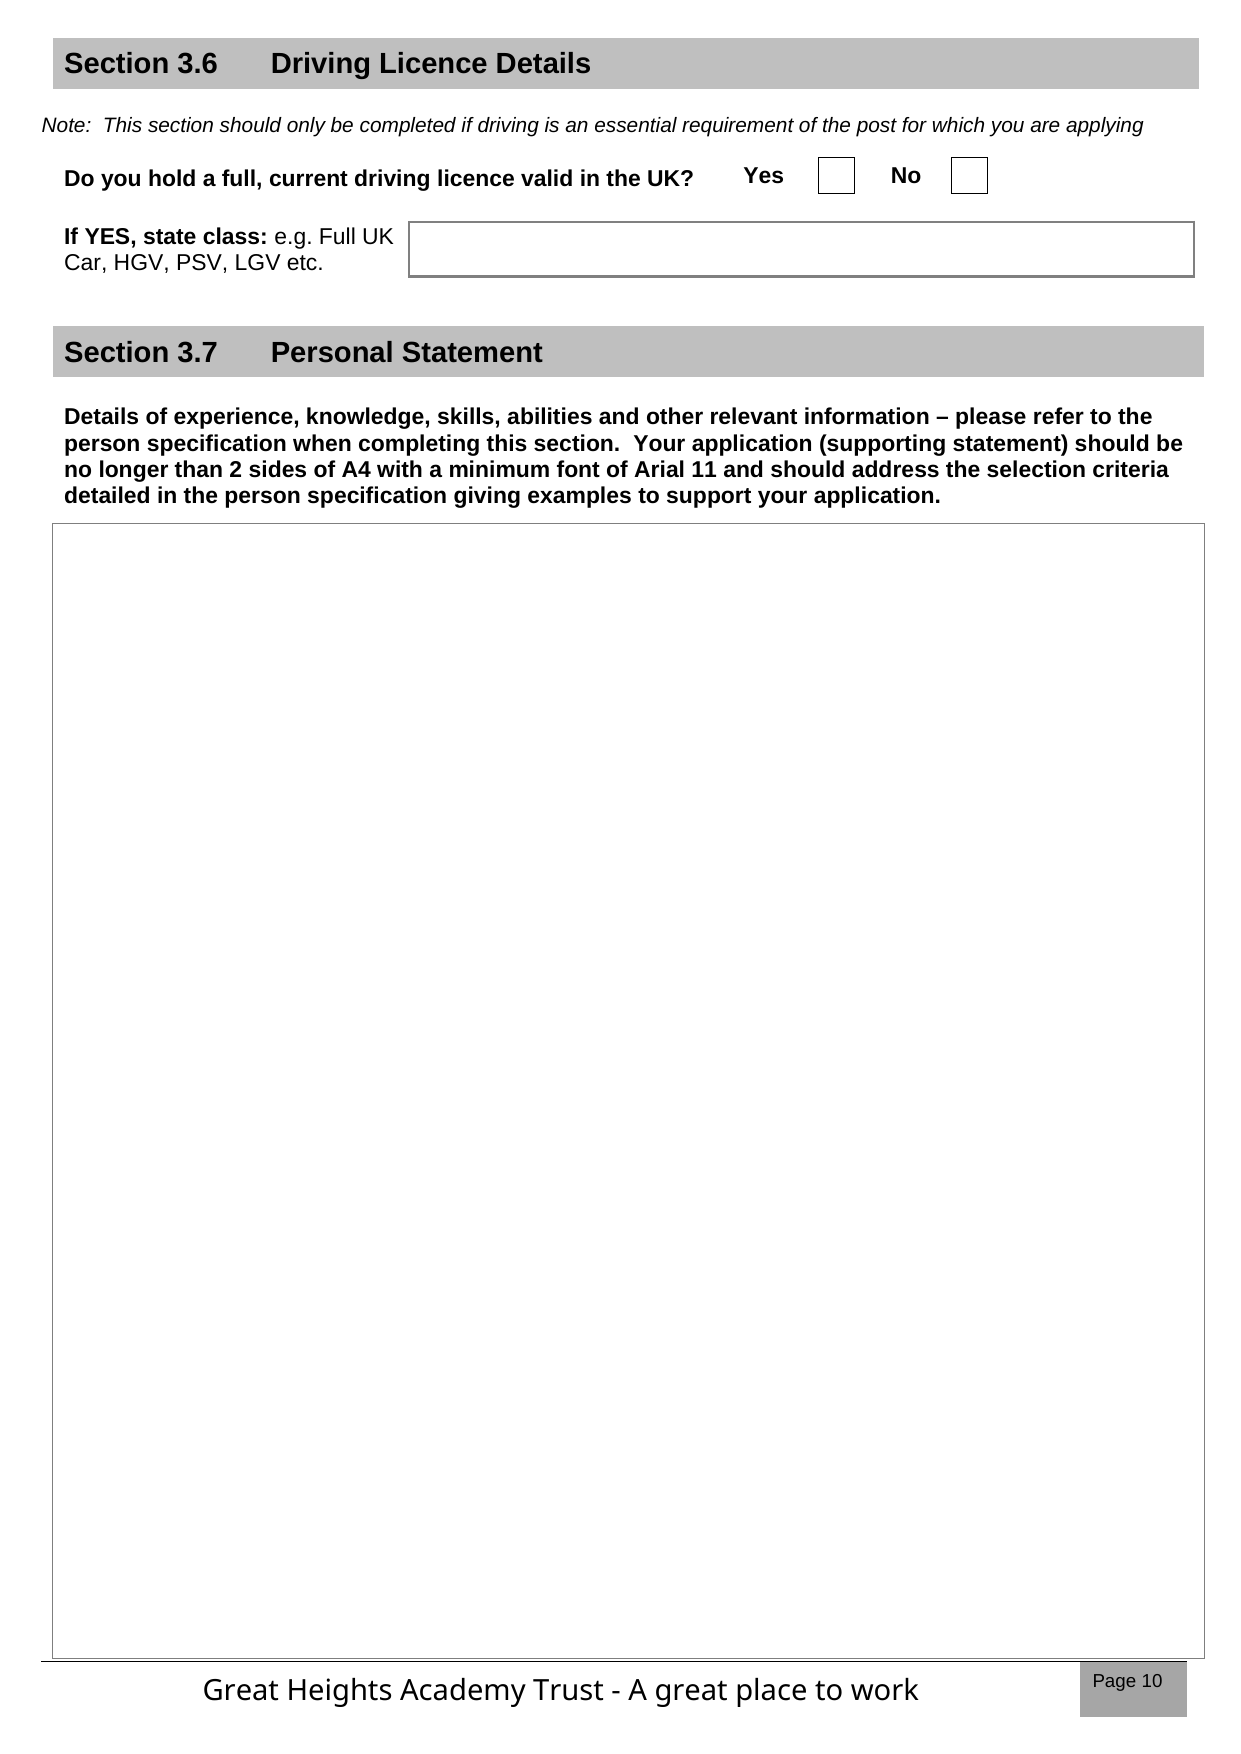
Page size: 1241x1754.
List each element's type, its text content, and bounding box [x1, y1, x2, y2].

table_cell [53, 524, 1204, 1657]
table_header [410, 223, 1193, 275]
text Note: This section should only be completed if driving is an essential requirement of the post for which you are applying [41, 113, 1199, 137]
table_header Yes [732, 137, 806, 194]
table_cell Details of experience, knowledge, skills, abilities and other relevant information – please refer to the person specification when completing this section. Your application (supporting statement) should be no longer than 2 sides of A4 with a minimum font of Arial 11 and should address the selection criteria detailed in the person specification giving examples to support your application. [53, 377, 1204, 523]
table_header [939, 137, 1012, 194]
table_cell Section 3.6 Driving Licence Details [53, 38, 1199, 89]
table_header No [879, 137, 938, 194]
table_header [806, 137, 879, 194]
table_header Do you hold a full, current driving licence valid in the UK? [53, 137, 732, 194]
table_header Section 3.7 Personal Statement [53, 326, 1204, 377]
table_header If YES, state class: e.g. Full UK Car, HGV, PSV, LGV etc. [53, 221, 408, 275]
